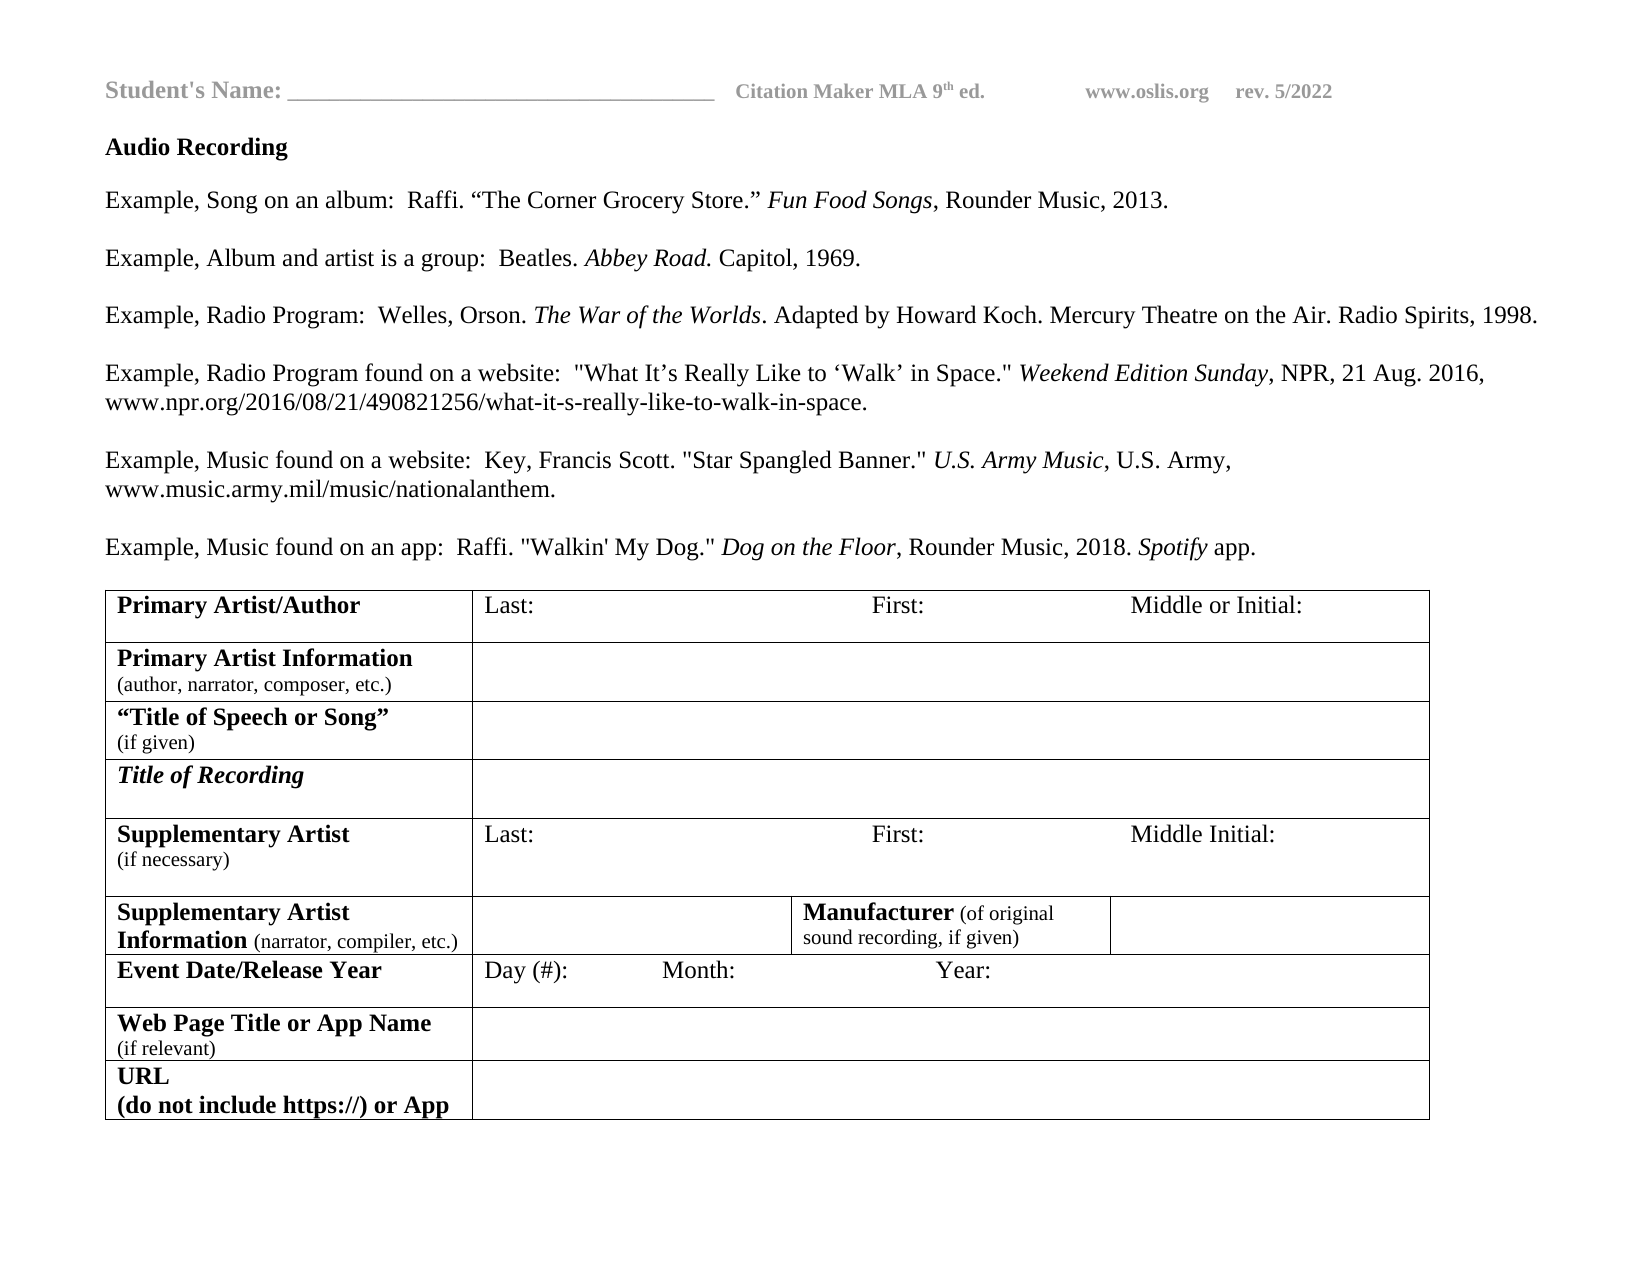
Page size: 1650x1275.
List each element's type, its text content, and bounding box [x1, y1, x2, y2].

table_header Primary Artist/Author [106, 591, 472, 642]
text Example, Music found on an app: Raffi. "Walkin' My Dog." Dog on the Floor, Rounder Music, 2018. Spotify app. [105, 532, 1545, 561]
text Example, Music found on a website: Key, Francis Scott. "Star Spangled Banner." U.S. Army Music, U.S. Army, www.music.army.mil/music/nationalanthem. [105, 445, 1545, 503]
text Example, Radio Program found on a website: "What It’s Really Like to ‘Walk’ in Space." Weekend Edition Sunday, NPR, 21 Aug. 2016, www.npr.org/2016/08/21/490821256/what-it-s-really-like-to-walk-in-space. [105, 358, 1545, 416]
table_cell “Title of Speech or Song” (if given) [106, 702, 472, 759]
table_header Last: First: Middle or Initial: [473, 591, 1429, 642]
table_cell Supplementary Artist Information (narrator, compiler, etc.) [106, 897, 472, 954]
table_cell Primary Artist Information (author, narrator, composer, etc.) [106, 643, 472, 701]
text Audio Recording Example, Song on an album: Raffi. “The Corner Grocery Store.” Fun Food Songs, Rounder Music, 2013. [105, 132, 1545, 214]
table_cell [473, 760, 1429, 818]
table_cell [473, 702, 1429, 759]
table_cell [473, 1061, 1429, 1119]
table_cell URL (do not include https://) or App [106, 1061, 472, 1119]
table_cell Last: First: Middle Initial: [473, 819, 1429, 896]
table_cell Supplementary Artist (if necessary) [106, 819, 472, 896]
table_cell [1111, 897, 1429, 954]
text Example, Radio Program: Welles, Orson. The War of the Worlds. Adapted by Howard Koch. Mercury Theatre on the Air. Radio Spirits, 1998. [105, 300, 1545, 329]
table_cell Title of Recording [106, 760, 472, 818]
table_cell Day (#): Month: Year: [473, 955, 1429, 1007]
table_cell Web Page Title or App Name (if relevant) [106, 1008, 472, 1060]
table_cell [473, 643, 1429, 701]
table_cell Event Date/Release Year [106, 955, 472, 1007]
table_cell [473, 897, 791, 954]
table_cell Manufacturer (of original sound recording, if given) [792, 897, 1110, 954]
table_cell [473, 1008, 1429, 1060]
text Example, Album and artist is a group: Beatles. Abbey Road. Capitol, 1969. [105, 243, 1545, 272]
